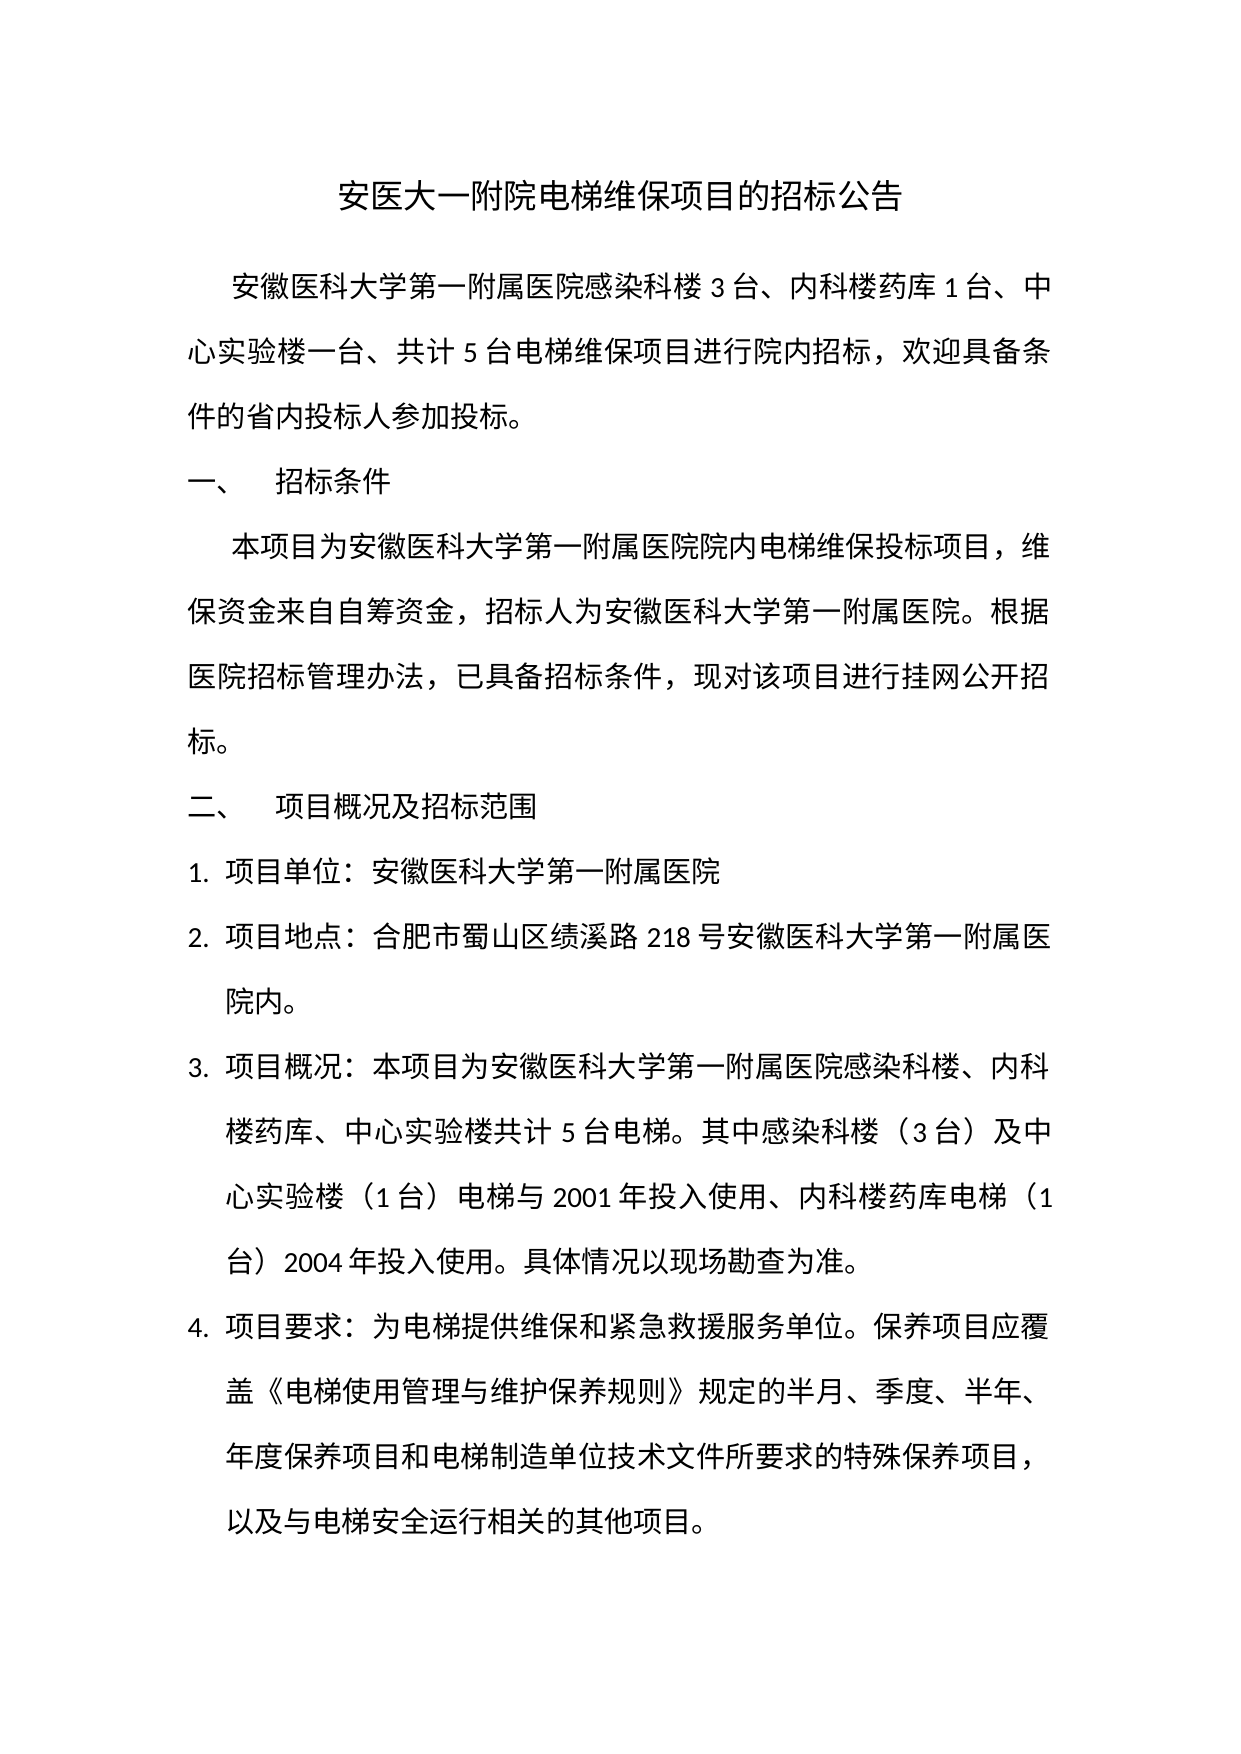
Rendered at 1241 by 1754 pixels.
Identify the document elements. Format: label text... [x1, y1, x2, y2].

text 安医大一附院电梯维保项目的招标公告 [187, 162, 1053, 227]
text 安徽医科大学第一附属医院感染科楼3台、内科楼药库1台、中心实验楼一台、共计5台电梯维保项目进行院内招标，欢迎具备条件的省内投标人参加投标。 [187, 252, 1053, 447]
list 招标条件 [187, 447, 1053, 512]
list 项目要求：为电梯提供维保和紧急救援服务单位。保养项目应覆盖《电梯使用管理与维护保养规则》规定的半月、季度、半年、年度保养项目和电梯制造单位技术文件所要求的特殊保养项目，以及与电梯安全运行相关的其他项目。 [187, 1292, 1053, 1552]
text 本项目为安徽医科大学第一附属医院院内电梯维保投标项目，维保资金来自自筹资金，招标人为安徽医科大学第一附属医院。根据医院招标管理办法，已具备招标条件，现对该项目进行挂网公开招标。 [187, 512, 1053, 772]
list 项目概况：本项目为安徽医科大学第一附属医院感染科楼、内科楼药库、中心实验楼共计5台电梯。其中感染科楼（3台）及中心实验楼（1台）电梯与2001年投入使用、内科楼药库电梯（1台）2004年投入使用。具体情况以现场勘查为准。 [187, 1032, 1053, 1292]
list 项目单位：安徽医科大学第一附属医院 [187, 837, 1053, 902]
list 项目地点：合肥市蜀山区绩溪路218号安徽医科大学第一附属医院内。 [187, 902, 1053, 1032]
list 项目概况及招标范围 [187, 772, 1053, 837]
